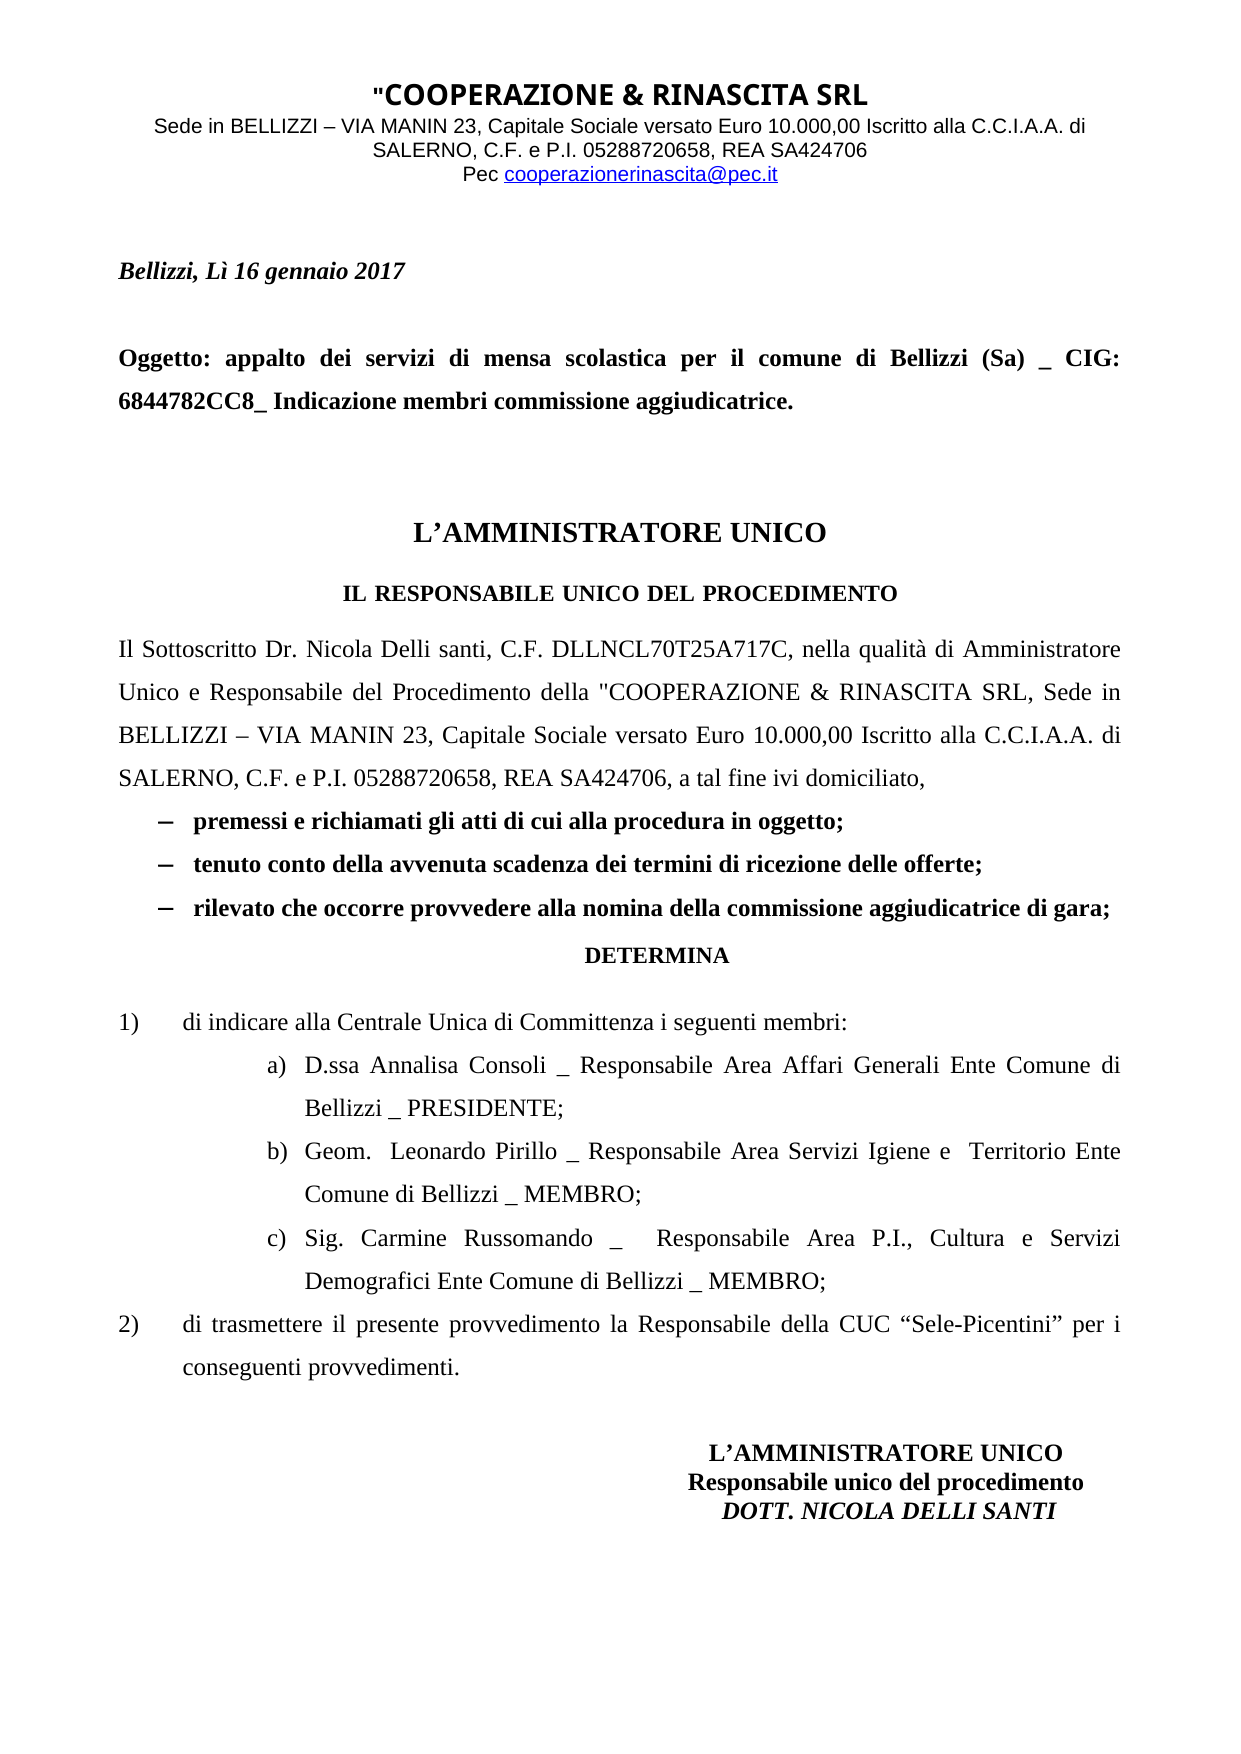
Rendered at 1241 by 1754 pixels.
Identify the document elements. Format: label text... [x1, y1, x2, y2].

list di trasmettere il presente provvedimento la Responsabile della CUC “Sele-Picentini” per i conseguenti provvedimenti. [118, 1309, 1122, 1381]
list Sig. Carmine Russomando _ Responsabile Area P.I., Cultura e Servizi Demografici Ente Comune di Bellizzi _ MEMBRO; [267, 1223, 1122, 1294]
text L’AMMINISTRATORE UNICO [650, 1438, 1122, 1467]
text DOTT. NICOLA DELLI SANTI [650, 1496, 1122, 1524]
list tenuto conto della avvenuta scadenza dei termini di ricezione delle offerte; [156, 849, 1122, 878]
text L’AMMINISTRATORE UNICO [118, 515, 1122, 549]
list di indicare alla Centrale Unica di Committenza i seguenti membri: [118, 1007, 1122, 1036]
list rilevato che occorre provvedere alla nomina della commissione aggiudicatrice di gara; [156, 893, 1122, 921]
text il responsabile unico del procedimento [118, 574, 1122, 608]
list premessi e richiamati gli atti di cui alla procedura in oggetto; [156, 806, 1122, 835]
text determina [118, 936, 1122, 969]
text Responsabile unico del procedimento [650, 1467, 1122, 1496]
text Bellizzi, Lì 16 gennaio 2017 [118, 256, 1122, 285]
text Oggetto: appalto dei servizi di mensa scolastica per il comune di Bellizzi (Sa) _ CIG: 6844782CC8_ Indicazione membri commissione aggiudicatrice. [118, 343, 1122, 414]
text Il Sottoscritto Dr. Nicola Delli santi, C.F. DLLNCL70T25A717C, nella qualità di Amministratore Unico e Responsabile del Procedimento della "COOPERAZIONE & RINASCITA SRL, Sede in BELLIZZI – VIA MANIN 23, Capitale Sociale versato Euro 10.000,00 Iscritto alla C.C.I.A.A. di SALERNO, C.F. e P.I. 05288720658, REA SA424706, a tal fine ivi domiciliato, [118, 634, 1122, 792]
list Geom. Leonardo Pirillo _ Responsabile Area Servizi Igiene e Territorio Ente Comune di Bellizzi _ MEMBRO; [267, 1136, 1122, 1208]
list D.ssa Annalisa Consoli _ Responsabile Area Affari Generali Ente Comune di Bellizzi _ PRESIDENTE; [267, 1050, 1122, 1122]
